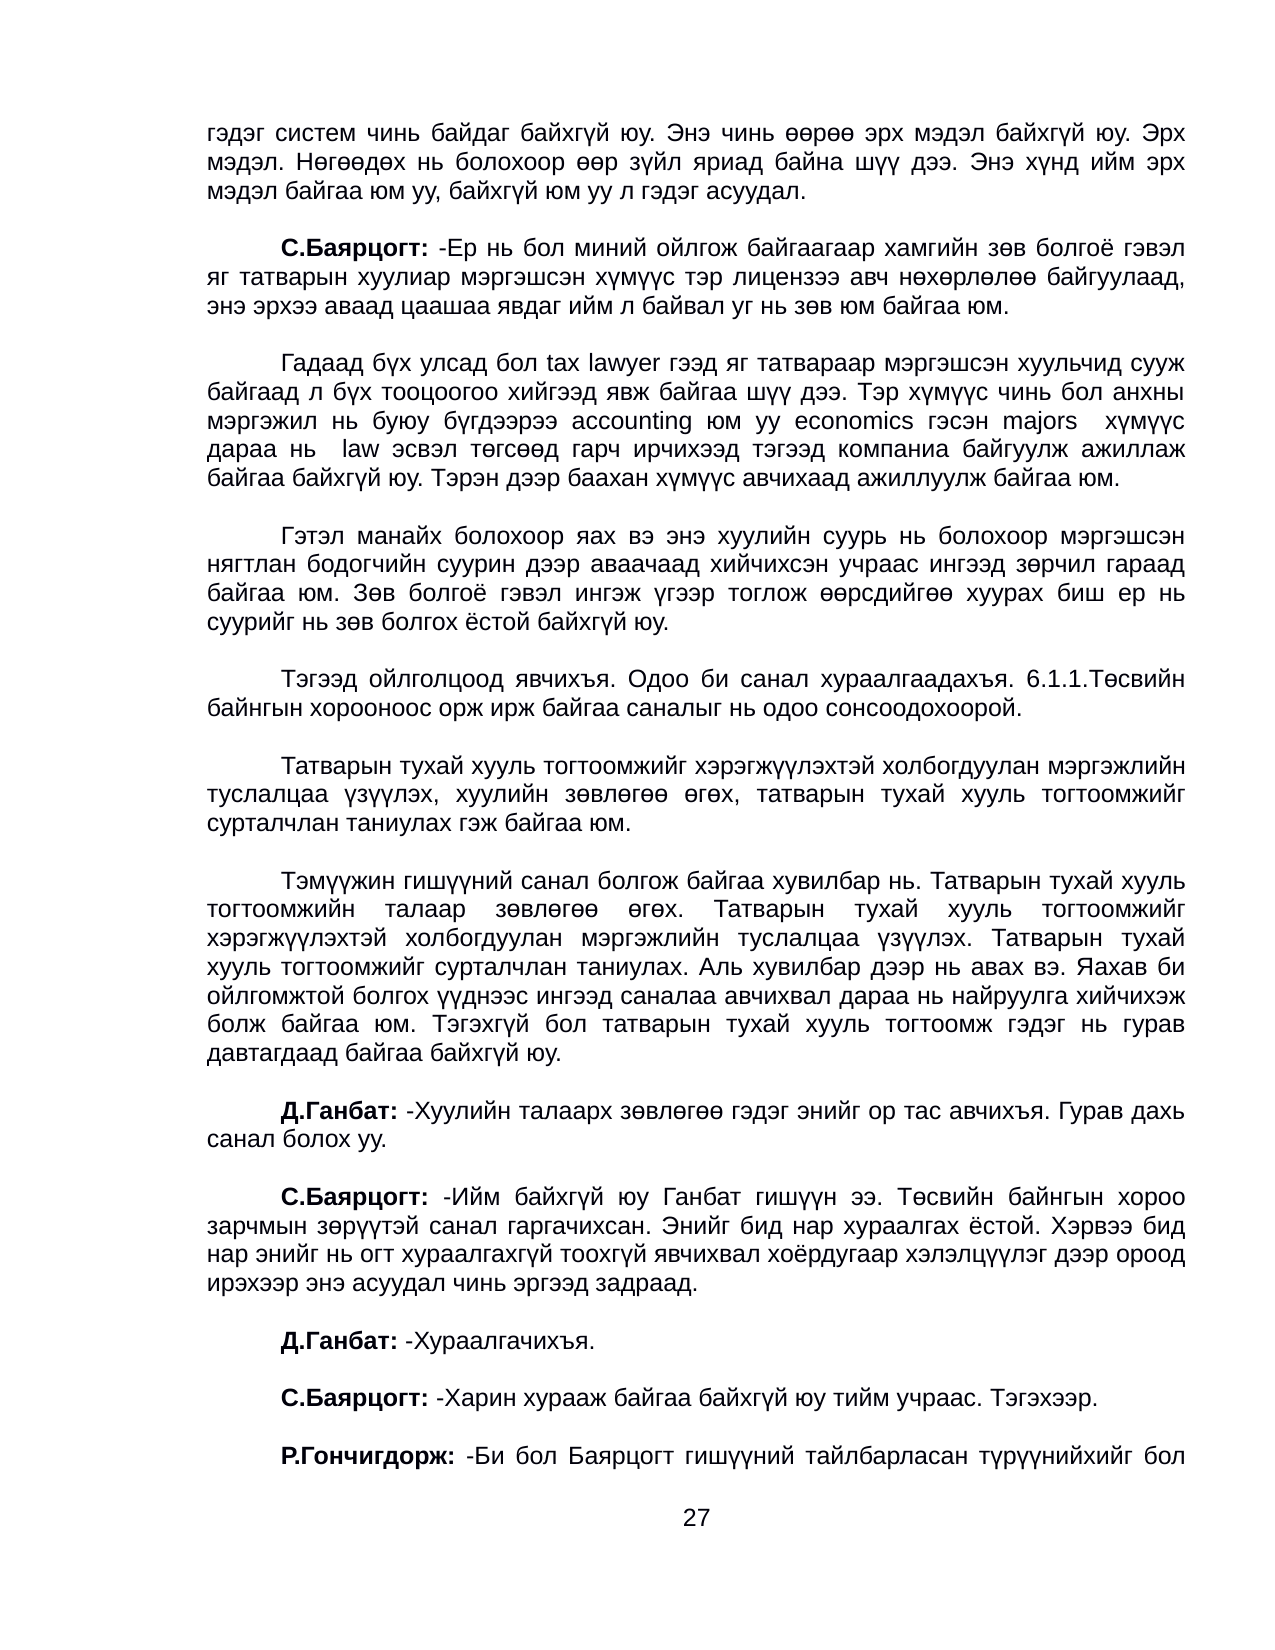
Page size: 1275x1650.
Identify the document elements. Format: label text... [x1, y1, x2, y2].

text Д.Ганбат: -Хуулийн талаарх зөвлөгөө гэдэг энийг ор тас авчихъя. Гурав дахь санал болох уу. [207, 1096, 1186, 1153]
text Тэгээд ойлголцоод явчихъя. Одоо би санал хураалгаадахъя. 6.1.1.Төсвийн байнгын хорооноос орж ирж байгаа саналыг нь одоо сонсоодохоорой. [207, 664, 1186, 722]
text С.Баярцогт: -Ер нь бол миний ойлгож байгаагаар хамгийн зөв болгоё гэвэл яг татварын хуулиар мэргэшсэн хүмүүс тэр лицензээ авч нөхөрлөлөө байгуулаад, энэ эрхээ аваад цаашаа явдаг ийм л байвал уг нь зөв юм байгаа юм. [207, 233, 1186, 319]
text С.Баярцогт: -Ийм байхгүй юу Ганбат гишүүн ээ. Төсвийн байнгын хороо зарчмын зөрүүтэй санал гаргачихсан. Энийг бид нар хураалгах ёстой. Хэрвээ бид нар энийг нь огт хураалгахгүй тоохгүй явчихвал хоёрдугаар хэлэлцүүлэг дээр ороод ирэхээр энэ асуудал чинь эргээд задраад. [207, 1182, 1186, 1297]
text С.Баярцогт: -Харин хурааж байгаа байхгүй юу тийм учраас. Тэгэхээр. [207, 1383, 1186, 1412]
text Гэтэл манайх болохоор яах вэ энэ хуулийн суурь нь болохоор мэргэшсэн нягтлан бодогчийн суурин дээр аваачаад хийчихсэн учраас ингээд зөрчил гараад байгаа юм. Зөв болгоё гэвэл ингэж үгээр тоглож өөрсдийгөө хуурах биш ер нь суурийг нь зөв болгох ёстой байхгүй юу. [207, 521, 1186, 636]
text Д.Ганбат: -Хураалгачихъя. [207, 1326, 1186, 1354]
text Тэмүүжин гишүүний санал болгож байгаа хувилбар нь. Татварын тухай хууль тогтоомжийн талаар зөвлөгөө өгөх. Татварын тухай хууль тогтоомжийг хэрэгжүүлэхтэй холбогдуулан мэргэжлийн туслалцаа үзүүлэх. Татварын тухай хууль тогтоомжийг сурталчлан таниулах. Аль хувилбар дээр нь авах вэ. Яахав би ойлгомжтой болгох үүднээс ингээд саналаа авчихвал дараа нь найруулга хийчихэж болж байгаа юм. Тэгэхгүй бол татварын тухай хууль тогтоомж гэдэг нь гурав давтагдаад байгаа байхгүй юу. [207, 866, 1186, 1067]
text Татварын тухай хууль тогтоомжийг хэрэгжүүлэхтэй холбогдуулан мэргэжлийн туслалцаа үзүүлэх, хуулийн зөвлөгөө өгөх, татварын тухай хууль тогтоомжийг сурталчлан таниулах гэж байгаа юм. [207, 751, 1186, 837]
text Гадаад бүх улсад бол tax lawyer гээд яг татвараар мэргэшсэн хуульчид сууж байгаад л бүх тооцоогоо хийгээд явж байгаа шүү дээ. Тэр хүмүүс чинь бол анхны мэргэжил нь буюу бүгдээрээ accounting юм уу economics гэсэн majors хүмүүс дараа нь law эсвэл төгсөөд гарч ирчихээд тэгээд компаниа байгуулж ажиллаж байгаа байхгүй юу. Тэрэн дээр баахан хүмүүс авчихаад ажиллуулж байгаа юм. [207, 348, 1186, 492]
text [207, 1441, 1186, 1469]
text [207, 118, 1186, 204]
